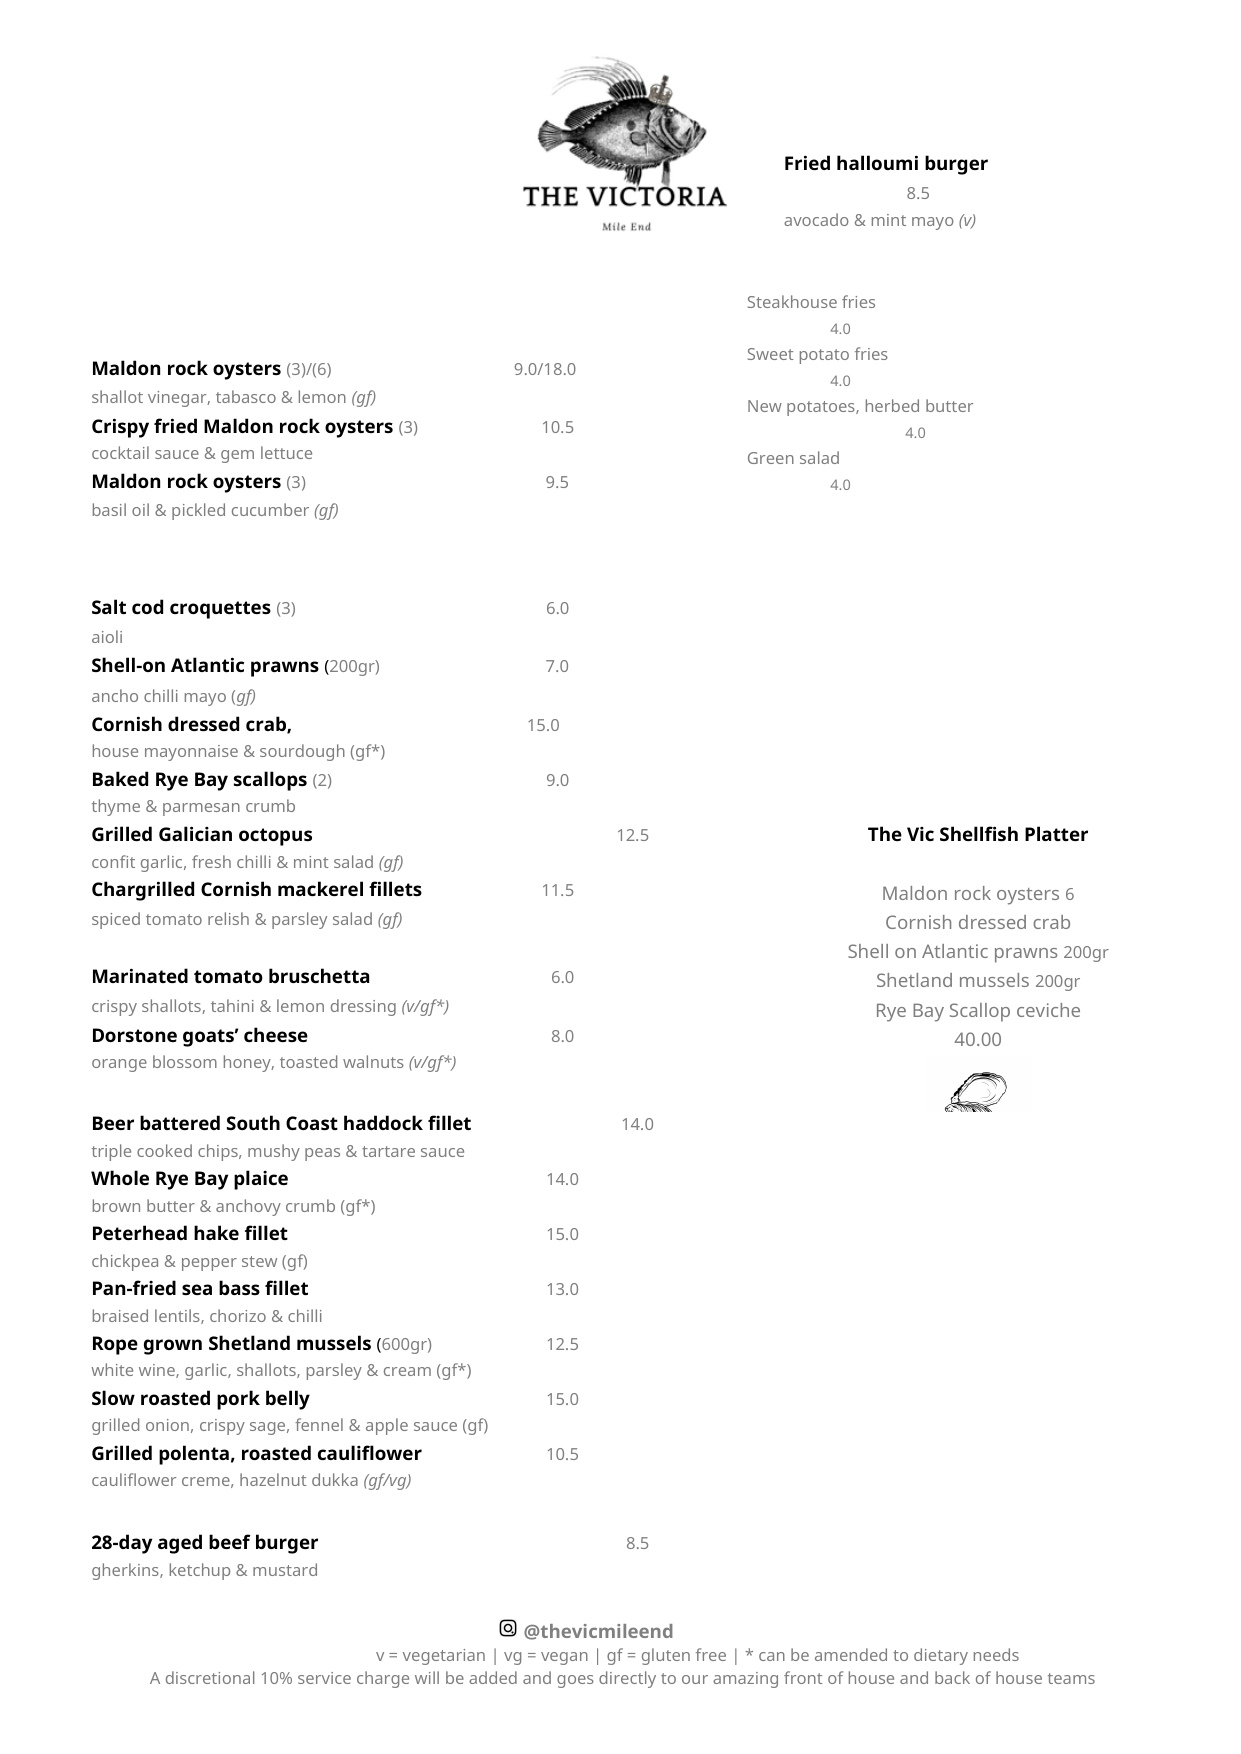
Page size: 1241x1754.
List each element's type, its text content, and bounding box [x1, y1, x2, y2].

text avocado & mint mayo (v) [765, 208, 1155, 261]
text Beer battered South Coast haddock fillet 14.0 triple cooked chips, mushy peas & tartare sauce [91, 1111, 683, 1162]
text Maldon rock oysters (3) 9.5 basil oil & pickled cucumber (gf) [91, 468, 683, 522]
text gherkins, ketchup & mustard [91, 1558, 683, 1581]
text Crispy fried Maldon rock oysters (3) 10.5 cocktail sauce & gem lettuce [91, 413, 683, 464]
text 28-day aged beef burger 8.5 [91, 1529, 683, 1555]
text Shell-on Atlantic prawns (200gr) 7.0 ancho chilli mayo (gf) [91, 653, 683, 707]
text Rope grown Shetland mussels (600gr) 12.5 white wine, garlic, shallots, parsley & cream (gf*) [91, 1330, 683, 1382]
text Peterhead hake fillet 15.0 chickpea & pepper stew (gf) [91, 1220, 683, 1272]
text Grilled polenta, roasted cauliflower 10.5 cauliflower creme, hazelnut dukka (gf/vg) [91, 1440, 683, 1492]
text Slow roasted pork belly 15.0 grilled onion, crispy sage, fennel & apple sauce (gf) [91, 1385, 683, 1437]
text Dorstone goats’ cheese 8.0 orange blossom honey, toasted walnuts (v/gf*) [91, 1022, 683, 1073]
text Whole Rye Bay plaice 14.0 brown butter & anchovy crumb (gf*) [91, 1166, 683, 1217]
text Green salad 4.0 [747, 447, 1155, 495]
text Salt cod croquettes (3) 6.0 aioli [91, 594, 683, 649]
text New potatoes, herbed butter 4.0 [747, 394, 1155, 443]
text Chargrilled Cornish mackerel fillets 11.5 spiced tomato relish & parsley salad (gf) [91, 876, 683, 931]
text Grilled Galician octopus 12.5 [91, 821, 683, 847]
text Sweet potato fries 4.0 [747, 342, 1155, 391]
picture [492, 0, 765, 273]
text Cornish dressed crab, 15.0 house mayonnaise & sourdough (gf*) [91, 711, 683, 763]
text confit garlic, fresh chilli & mint salad (gf) [91, 850, 683, 873]
picture [499, 1619, 517, 1637]
text Baked Rye Bay scallops (2) 9.0 thyme & parmesan crumb [91, 766, 683, 818]
text Marinated tomato bruschetta 6.0 crispy shallots, tahini & lemon dressing (v/gf*) [91, 964, 683, 1018]
text Pan-fried sea bass fillet 13.0 braised lentils, chorizo & chilli [91, 1275, 683, 1327]
text Maldon rock oysters (3)/(6) 9.0/18.0 shallot vinegar, tabasco & lemon (gf) [91, 355, 683, 409]
picture [925, 1055, 1032, 1112]
text Fried halloumi burger 8.5 [765, 150, 1155, 205]
text Steakhouse fries 4.0 [747, 290, 1155, 339]
